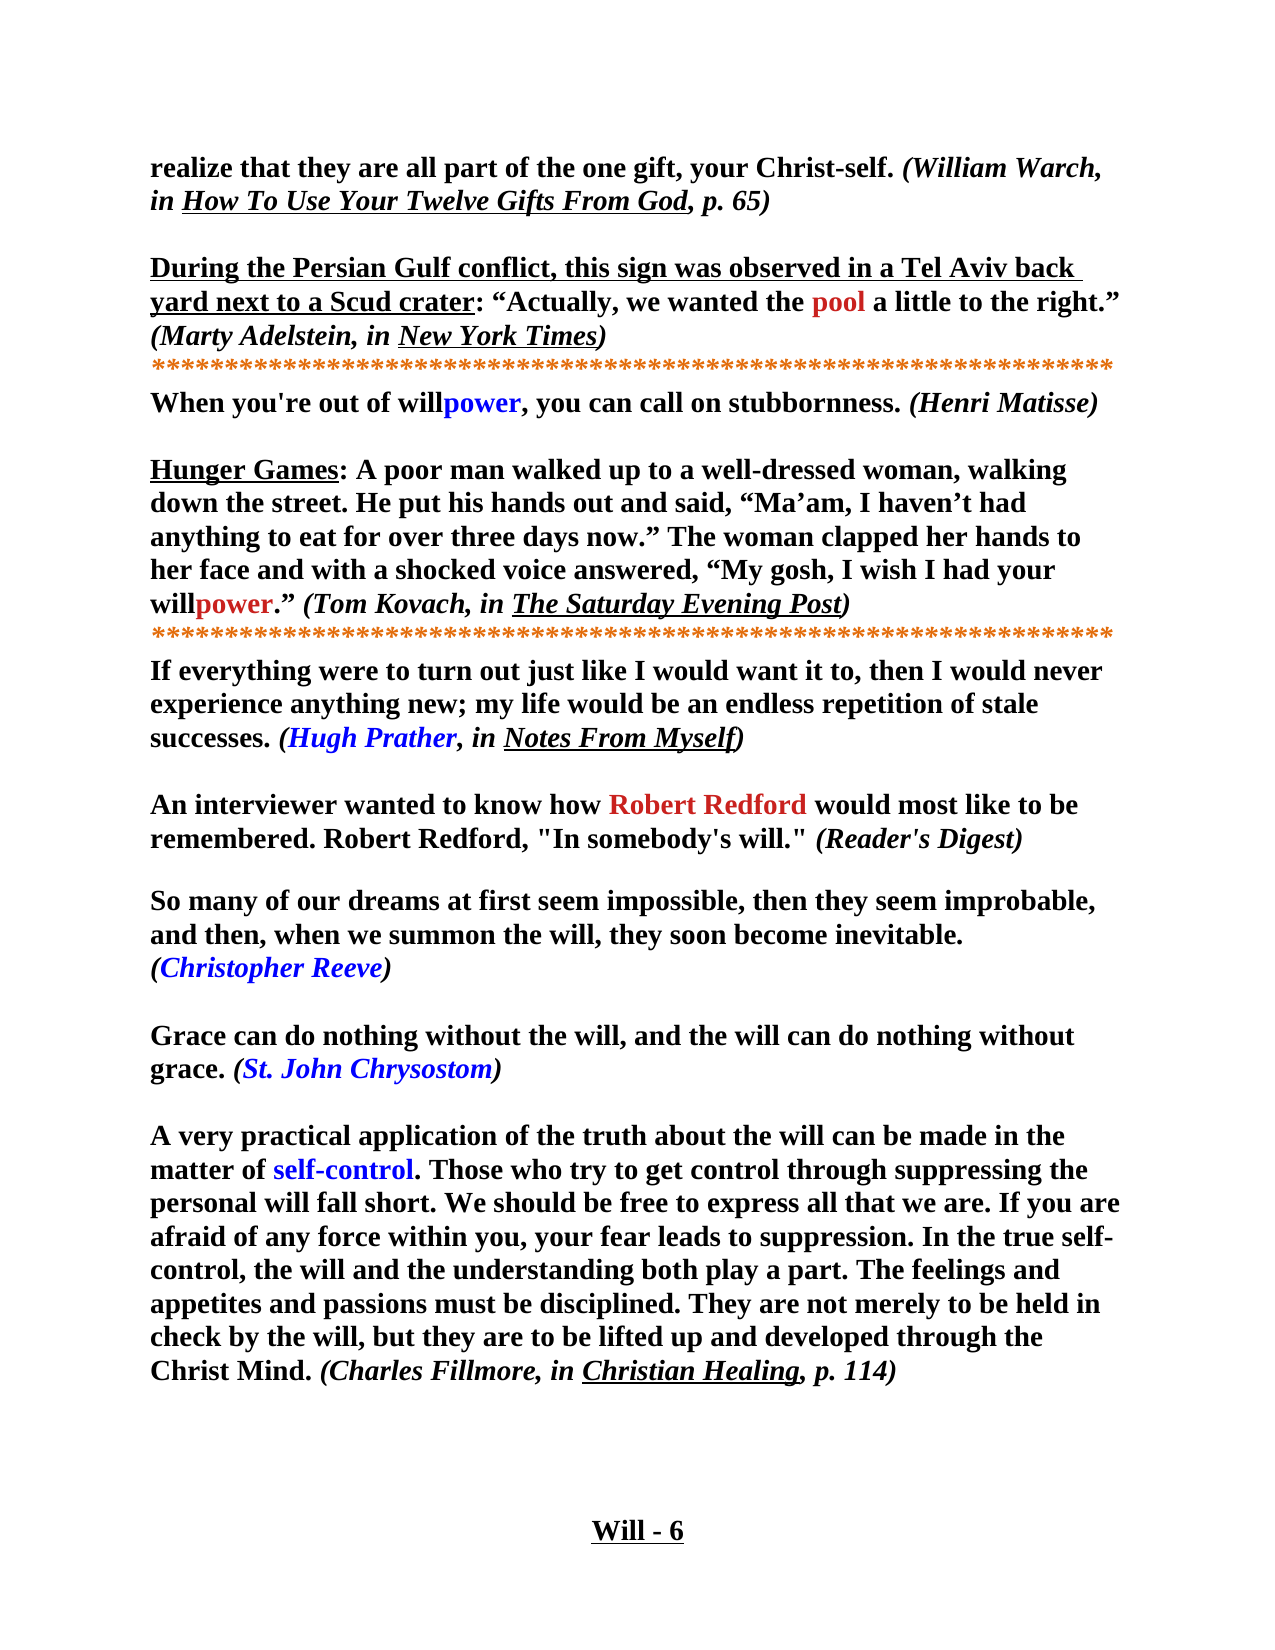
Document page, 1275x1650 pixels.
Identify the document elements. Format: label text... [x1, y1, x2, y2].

text A very practical application of the truth about the will can be made in the matter of self-control. Those who try to get control through suppressing the personal will fall short. We should be free to express all that we are. If you are afraid of any force within you, your fear leads to suppression. In the true self-control, the will and the understanding both play a part. The feelings and appetites and passions must be disciplined. They are not merely to be held in check by the will, but they are to be lifted up and developed through the Christ Mind. (Charles Fillmore, in Christian Healing, p. 114) [150, 1118, 1125, 1387]
text ****************************************************************** [150, 351, 1125, 385]
text During the Persian Gulf conflict, this sign was observed in a Tel Aviv back yard next to a Scud crater: “Actually, we wanted the pool a little to the right.” (Marty Adelstein, in New York Times) [150, 251, 1125, 351]
text ****************************************************************** [150, 619, 1125, 653]
text So many of our dreams at first seem impossible, then they seem improbable, and then, when we summon the will, they soon become inevitable. (Christopher Reeve) [150, 883, 1125, 984]
text Grace can do nothing without the will, and the will can do nothing without grace. (St. John Chrysostom) [150, 1018, 1125, 1085]
text If everything were to turn out just like I would want it to, then I would never experience anything new; my life would be an endless repetition of stale successes. (Hugh Prather, in Notes From Myself) [150, 653, 1125, 754]
text An interviewer wanted to know how Robert Redford would most like to be remembered. Robert Redford, "In somebody's will." (Reader's Digest) [150, 787, 1125, 854]
text When you're out of willpower, you can call on stubbornness. (Henri Matisse) [150, 385, 1125, 418]
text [150, 150, 1125, 217]
text Hunger Games: A poor man walked up to a well-dressed woman, walking down the street. He put his hands out and said, “Ma’am, I haven’t had anything to eat for over three days now.” The woman clapped her hands to her face and with a shocked voice answered, “My gosh, I wish I had your willpower.” (Tom Kovach, in The Saturday Evening Post) [150, 452, 1125, 619]
